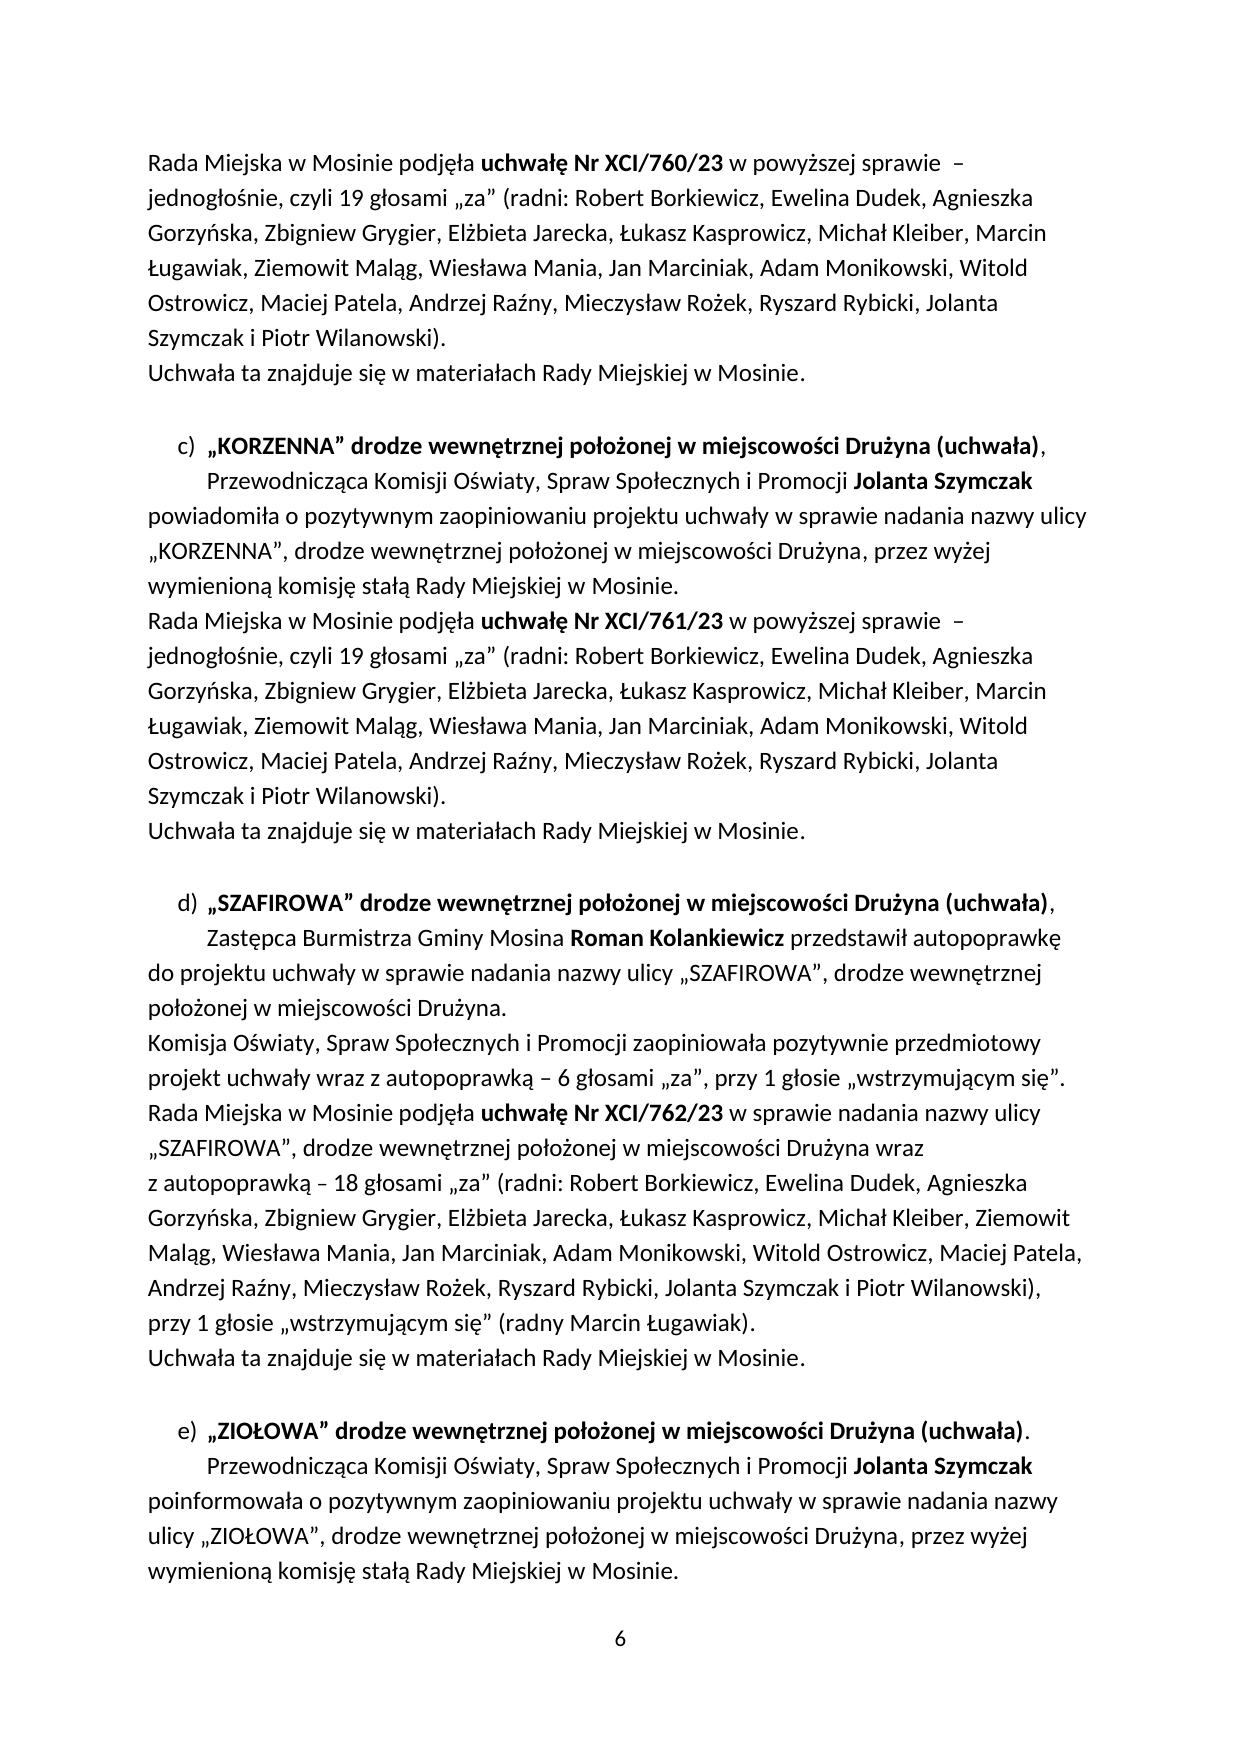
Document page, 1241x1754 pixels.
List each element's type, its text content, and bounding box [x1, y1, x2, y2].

text Uchwała ta znajduje się w materiałach Rady Miejskiej w Mosinie. [148, 1343, 1093, 1373]
list Zastępca Burmistrza Gminy Mosina Roman Kolankiewicz przedstawił autopoprawkę do projektu uchwały w sprawie nadania nazwy ulicy „SZAFIROWA”, drodze wewnętrznej położonej w miejscowości Drużyna. [148, 923, 1093, 1023]
text Rada Miejska w Mosinie podjęła uchwałę Nr XCI/760/23 w powyższej sprawie – jednogłośnie, czyli 19 głosami „za” (radni: Robert Borkiewicz, Ewelina Dudek, Agnieszka Gorzyńska, Zbigniew Grygier, Elżbieta Jarecka, Łukasz Kasprowicz, Michał Kleiber, Marcin Ługawiak, Ziemowit Maląg, Wiesława Mania, Jan Marciniak, Adam Monikowski, Witold Ostrowicz, Maciej Patela, Andrzej Raźny, Mieczysław Rożek, Ryszard Rybicki, Jolanta Szymczak i Piotr Wilanowski). [148, 148, 1093, 353]
text Przewodnicząca Komisji Oświaty, Spraw Społecznych i Promocji Jolanta Szymczak powiadomiła o pozytywnym zaopiniowaniu projektu uchwały w sprawie nadania nazwy ulicy „KORZENNA”, drodze wewnętrznej położonej w miejscowości Drużyna, przez wyżej wymienioną komisję stałą Rady Miejskiej w Mosinie. [148, 465, 1093, 601]
text Przewodnicząca Komisji Oświaty, Spraw Społecznych i Promocji Jolanta Szymczak poinformowała o pozytywnym zaopiniowaniu projektu uchwały w sprawie nadania nazwy ulicy „ZIOŁOWA”, drodze wewnętrznej położonej w miejscowości Drużyna, przez wyżej wymienioną komisję stałą Rady Miejskiej w Mosinie. [148, 1450, 1093, 1586]
text Rada Miejska w Mosinie podjęła uchwałę Nr XCI/762/23 w sprawie nadania nazwy ulicy „SZAFIROWA”, drodze wewnętrznej położonej w miejscowości Drużyna wraz z autopoprawką – 18 głosami „za” (radni: Robert Borkiewicz, Ewelina Dudek, Agnieszka Gorzyńska, Zbigniew Grygier, Elżbieta Jarecka, Łukasz Kasprowicz, Michał Kleiber, Ziemowit Maląg, Wiesława Mania, Jan Marciniak, Adam Monikowski, Witold Ostrowicz, Maciej Patela, Andrzej Raźny, Mieczysław Rożek, Ryszard Rybicki, Jolanta Szymczak i Piotr Wilanowski), przy 1 głosie „wstrzymującym się” (radny Marcin Ługawiak). [148, 1098, 1093, 1338]
list „KORZENNA” drodze wewnętrznej położonej w miejscowości Drużyna (uchwała), [177, 430, 1093, 461]
text Rada Miejska w Mosinie podjęła uchwałę Nr XCI/761/23 w powyższej sprawie – jednogłośnie, czyli 19 głosami „za” (radni: Robert Borkiewicz, Ewelina Dudek, Agnieszka Gorzyńska, Zbigniew Grygier, Elżbieta Jarecka, Łukasz Kasprowicz, Michał Kleiber, Marcin Ługawiak, Ziemowit Maląg, Wiesława Mania, Jan Marciniak, Adam Monikowski, Witold Ostrowicz, Maciej Patela, Andrzej Raźny, Mieczysław Rożek, Ryszard Rybicki, Jolanta Szymczak i Piotr Wilanowski). [148, 605, 1093, 811]
list „ZIOŁOWA” drodze wewnętrznej położonej w miejscowości Drużyna (uchwała). [177, 1415, 1093, 1446]
text Komisja Oświaty, Spraw Społecznych i Promocji zaopiniowała pozytywnie przedmiotowy projekt uchwały wraz z autopoprawką – 6 głosami „za”, przy 1 głosie „wstrzymującym się”. [148, 1028, 1093, 1093]
text Uchwała ta znajduje się w materiałach Rady Miejskiej w Mosinie. [148, 815, 1093, 846]
text Uchwała ta znajduje się w materiałach Rady Miejskiej w Mosinie. [148, 358, 1093, 388]
list „SZAFIROWA” drodze wewnętrznej położonej w miejscowości Drużyna (uchwała), [177, 888, 1093, 918]
